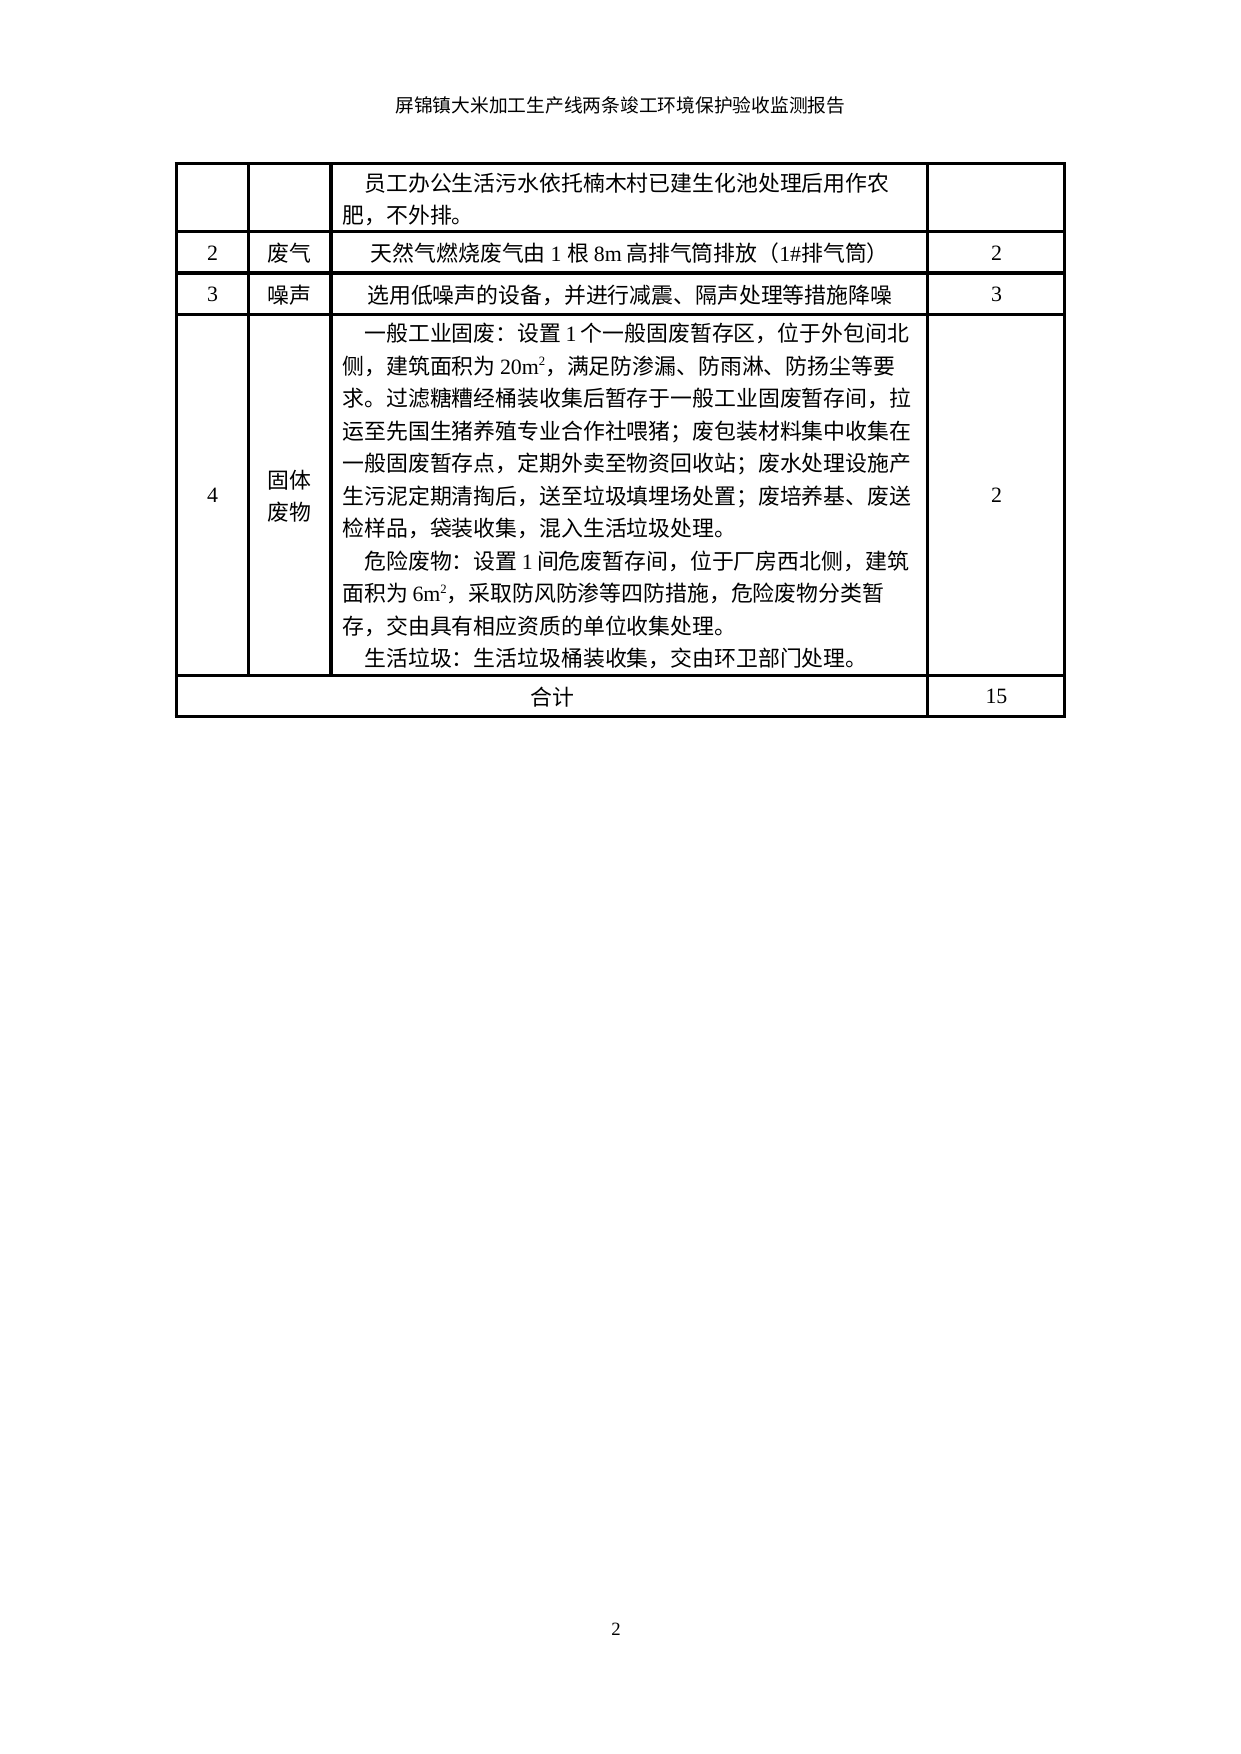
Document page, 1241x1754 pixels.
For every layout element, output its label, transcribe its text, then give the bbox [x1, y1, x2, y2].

table_cell 废气 [250, 233, 329, 271]
table_cell 合计 [178, 677, 926, 715]
table_cell 噪声 [250, 275, 329, 313]
table_cell 2 [929, 233, 1063, 271]
table_cell 8 [929, 165, 1063, 230]
table_cell 3 [929, 275, 1063, 313]
table_cell 1 [178, 165, 247, 230]
table_cell 15 [929, 677, 1063, 715]
table_cell 2 [929, 316, 1063, 673]
table_cell 天然气燃烧废气由 1 根 8m高排气筒排放（1#排气筒） [333, 233, 926, 271]
table_cell 选用低噪声的设备，并进行减震、隔声处理等措施降噪 [333, 275, 926, 313]
table_cell 2 [178, 233, 247, 271]
table_cell 3 [178, 275, 247, 313]
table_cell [333, 165, 926, 230]
table_cell 固体废物 [250, 316, 329, 673]
table_cell 废水 [250, 165, 329, 230]
table_cell 4 [178, 316, 247, 673]
